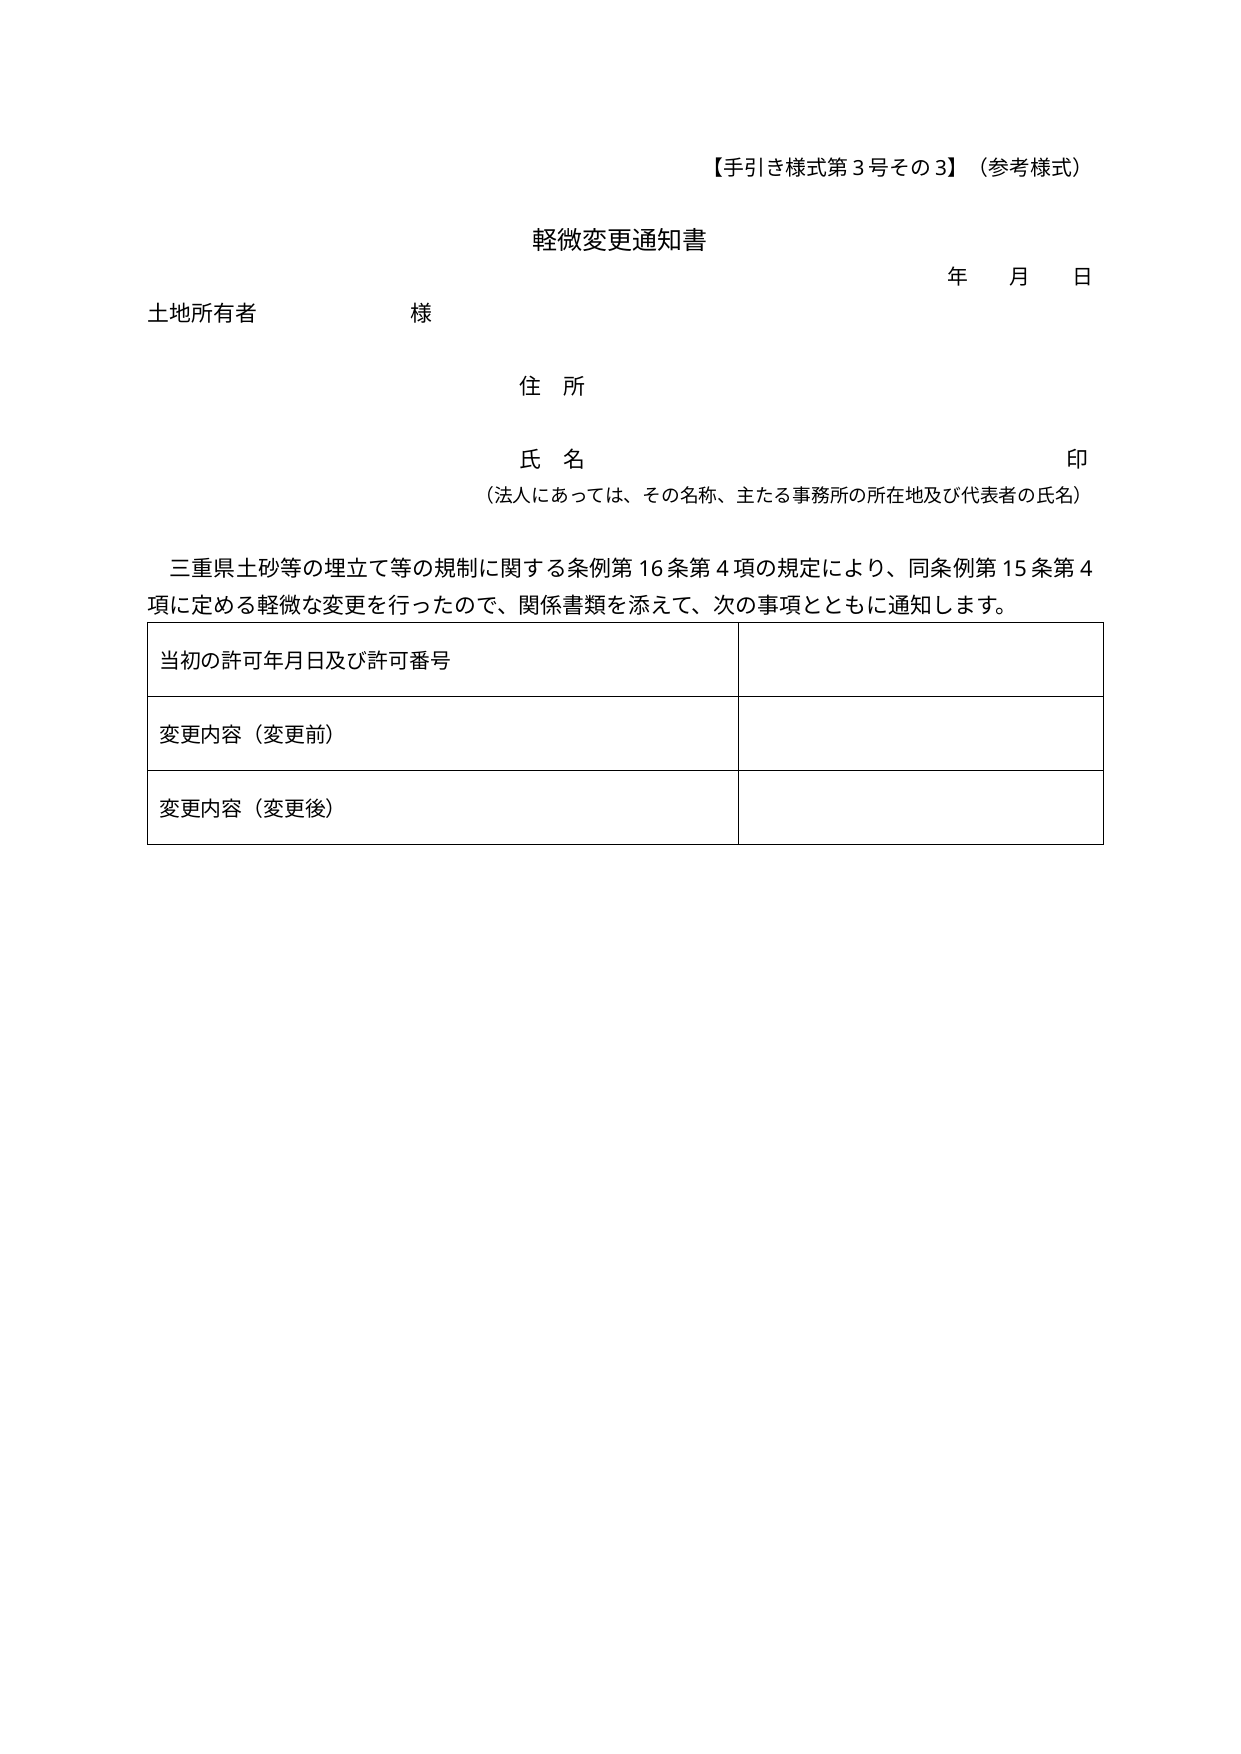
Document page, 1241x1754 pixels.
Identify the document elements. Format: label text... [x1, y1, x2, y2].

text 氏 名 印 [519, 439, 1092, 476]
table_header 当初の許可年月日及び許可番号 [148, 623, 738, 696]
table_cell 変更内容（変更後） [148, 771, 738, 844]
table_header [739, 623, 1103, 696]
table_cell 変更内容（変更前） [148, 697, 738, 770]
text 三重県土砂等の埋立て等の規制に関する条例第16条第4項の規定により、同条例第15条第4項に定める軽微な変更を行ったので、関係書類を添えて、次の事項とともに通知します。 [148, 549, 1092, 622]
table_cell [739, 771, 1103, 844]
text 年 月 日 [148, 257, 1092, 294]
text 住 所 [519, 367, 1092, 403]
text 軽微変更通知書 [148, 221, 1092, 257]
text 土地所有者 様 [148, 294, 1092, 330]
text （法人にあっては、その名称、主たる事務所の所在地及び代表者の氏名） [148, 476, 1092, 512]
text 【手引き様式第3号その3】（参考様式） [148, 148, 1092, 184]
table_cell [739, 697, 1103, 770]
